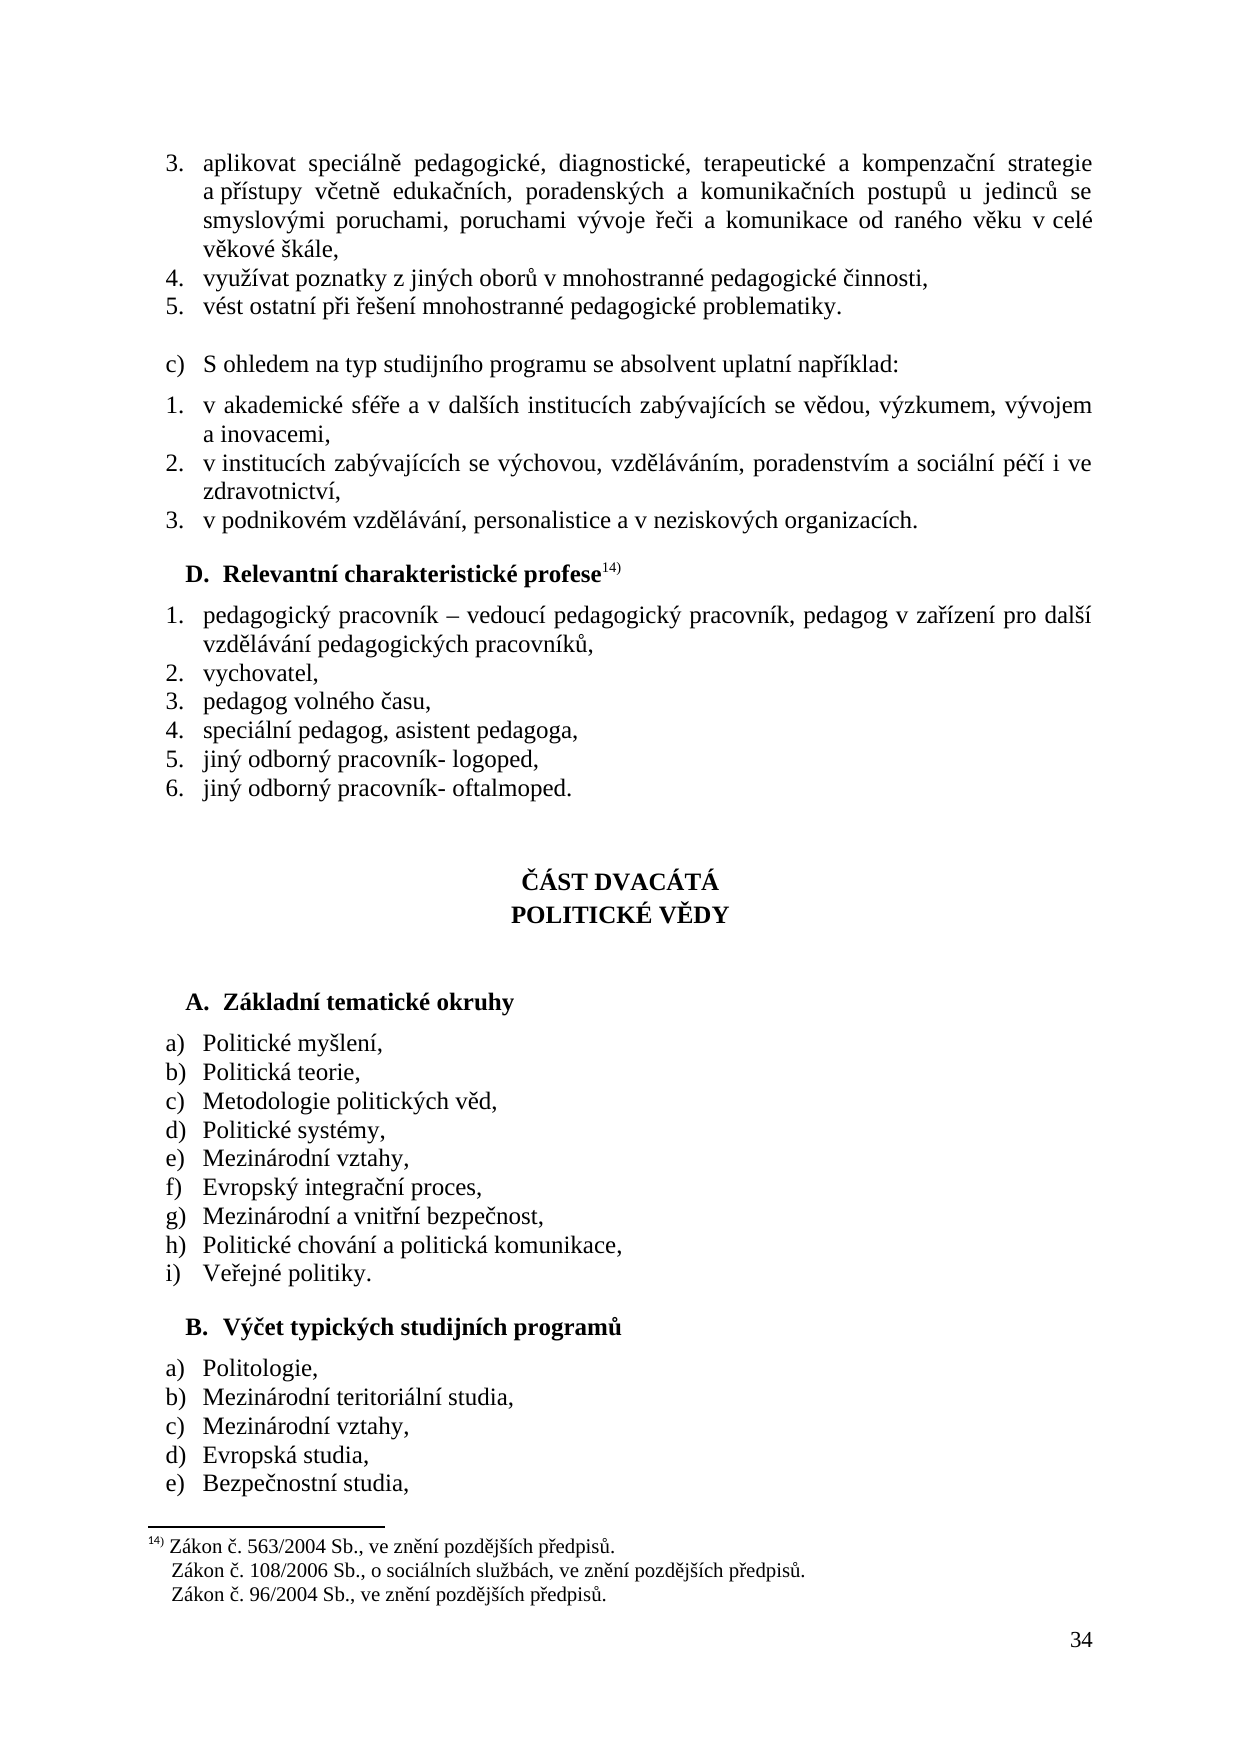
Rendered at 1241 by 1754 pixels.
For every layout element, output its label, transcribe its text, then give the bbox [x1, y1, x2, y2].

text S ohledem na typ studijního programu se absolvent uplatní například: [165, 349, 1093, 378]
list Metodologie politických věd, [165, 1086, 1093, 1115]
text ČÁST DVACÁTÁ [148, 867, 1093, 896]
text jiný odborný pracovník- logoped, [165, 744, 1093, 773]
list využívat poznatky z jiných oborů v mnohostranné pedagogické činnosti, [165, 263, 1093, 291]
text jiný odborný pracovník- oftalmoped. [165, 773, 1093, 801]
list Politologie, [165, 1353, 1093, 1382]
list Mezinárodní teritoriální studia, [165, 1382, 1093, 1411]
list Relevantní charakteristické profese) [185, 559, 1093, 588]
list Výčet typických studijních programů [185, 1312, 1093, 1341]
list pedagogický pracovník – vedoucí pedagogický pracovník, pedagog v zařízení pro další vzdělávání pedagogických pracovníků, [165, 600, 1093, 658]
list aplikovat speciálně pedagogické, diagnostické, terapeutické a kompenzační strategie a přístupy včetně edukačních, poradenských a komunikačních postupů u jedinců se smyslovými poruchami, poruchami vývoje řeči a komunikace od raného věku v celé věkové škále, [165, 148, 1093, 263]
list Bezpečnostní studia, [165, 1468, 1093, 1497]
text Politické vědy [148, 900, 1093, 929]
list v akademické sféře a v dalších institucích zabývajících se vědou, výzkumem, vývojem a inovacemi, [165, 390, 1093, 448]
list pedagog volného času, [165, 686, 1093, 715]
list Mezinárodní vztahy, [165, 1411, 1093, 1440]
list Politické systémy, [165, 1115, 1093, 1143]
list Evropská studia, [165, 1440, 1093, 1468]
list Veřejné politiky. [165, 1258, 1093, 1287]
list Základní tematické okruhy [185, 987, 1093, 1016]
list Politické chování a politická komunikace, [165, 1230, 1093, 1258]
list Mezinárodní a vnitřní bezpečnost, [165, 1201, 1093, 1230]
list vychovatel, [165, 658, 1093, 686]
list speciální pedagog, asistent pedagoga, [165, 715, 1093, 744]
list v podnikovém vzdělávání, personalistice a v neziskových organizacích. [165, 505, 1093, 534]
list Mezinárodní vztahy, [165, 1143, 1093, 1172]
list Evropský integrační proces, [165, 1172, 1093, 1201]
list vést ostatní při řešení mnohostranné pedagogické problematiky. [165, 291, 1093, 320]
list v institucích zabývajících se výchovou, vzděláváním, poradenstvím a sociální péčí i ve zdravotnictví, [165, 448, 1093, 505]
list Politické myšlení, [165, 1028, 1093, 1057]
list Politická teorie, [165, 1057, 1093, 1086]
